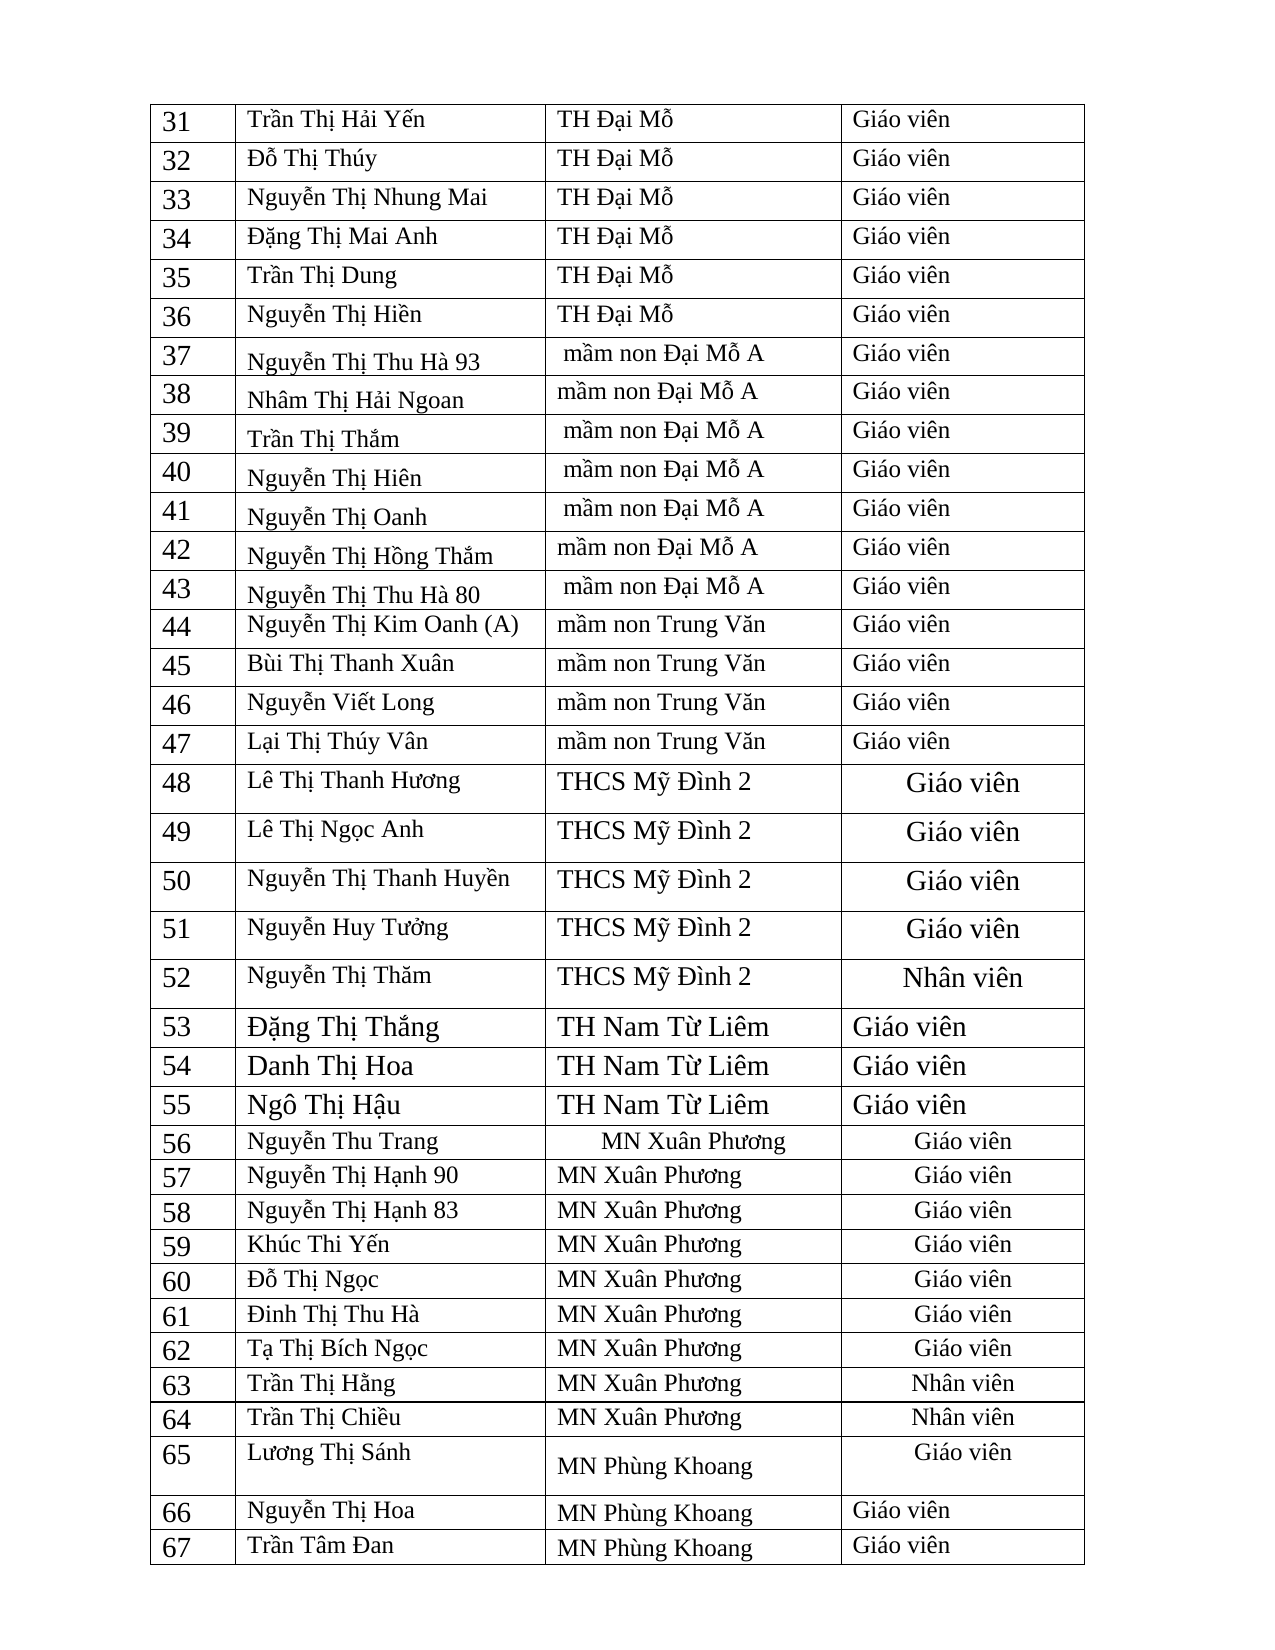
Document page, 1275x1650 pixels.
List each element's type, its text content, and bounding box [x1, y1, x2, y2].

table_cell Giáo viên [842, 1496, 1084, 1529]
table_cell Giáo viên [842, 1195, 1084, 1228]
table_cell 59 [151, 1230, 235, 1263]
table_cell 46 [151, 687, 235, 725]
table_cell Giáo viên [842, 1160, 1084, 1194]
table_cell Giáo viên [842, 1333, 1084, 1367]
table_cell 67 [151, 1530, 235, 1564]
table_cell Giáo viên [842, 687, 1084, 725]
table_cell Đỗ Thị Thúy [236, 143, 545, 181]
table_cell Giáo viên [842, 260, 1084, 298]
table_cell TH Nam Từ Liêm [546, 1048, 841, 1086]
table_cell Đinh Thị Thu Hà [236, 1299, 545, 1332]
table_cell 42 [151, 532, 235, 570]
table_cell Giáo viên [842, 1230, 1084, 1263]
table_cell 63 [151, 1368, 235, 1401]
table_cell 32 [151, 143, 235, 181]
table_cell 39 [151, 415, 235, 453]
table_cell Giáo viên [842, 454, 1084, 492]
table_cell 41 [151, 493, 235, 531]
table_cell TH Đại Mỗ [546, 260, 841, 298]
table_cell Trần Thị Hải Yến [236, 105, 545, 142]
table_cell 44 [151, 610, 235, 647]
table_cell Nguyễn Thu Trang [236, 1126, 545, 1159]
table_cell TH Đại Mỗ [546, 221, 841, 259]
table_cell MN Xuân Phương [546, 1160, 841, 1194]
table_cell Ngô Thị Hậu [236, 1087, 545, 1125]
table_cell 58 [151, 1195, 235, 1228]
table_cell Bùi Thị Thanh Xuân [236, 649, 545, 686]
table_cell Trần Thị Chiều [236, 1403, 545, 1436]
table_cell Giáo viên [842, 1048, 1084, 1086]
table_cell TH Đại Mỗ [546, 299, 841, 337]
table_cell 36 [151, 299, 235, 337]
table_cell Giáo viên [842, 532, 1084, 570]
table_cell 53 [151, 1009, 235, 1047]
table_cell Giáo viên [842, 415, 1084, 453]
table_cell Giáo viên [842, 105, 1084, 142]
table_cell Đỗ Thị Ngọc [236, 1264, 545, 1298]
table_cell Nhâm Thị Hải Ngoan [236, 376, 545, 414]
table_cell Nguyễn Thị Kim Oanh (A) [236, 610, 545, 647]
table_cell MN Xuân Phương [546, 1333, 841, 1367]
table_cell TH Nam Từ Liêm [546, 1087, 841, 1125]
table_cell Nguyễn Thị Hiền [236, 299, 545, 337]
table_cell mầm non Trung Văn [546, 687, 841, 725]
table_cell 65 [151, 1437, 235, 1494]
table_cell 38 [151, 376, 235, 414]
table_cell Giáo viên [842, 1437, 1084, 1494]
table_cell Giáo viên [842, 143, 1084, 181]
table_cell Giáo viên [842, 182, 1084, 220]
table_cell Nguyễn Huy Tưởng [236, 912, 545, 959]
table_cell 34 [151, 221, 235, 259]
table_cell Giáo viên [842, 610, 1084, 647]
table_cell 66 [151, 1496, 235, 1529]
table_cell Danh Thị Hoa [236, 1048, 545, 1086]
table_cell mầm non Đại Mỗ A [546, 532, 841, 570]
table_cell Nguyễn Thị Thăm [236, 960, 545, 1008]
table_cell MN Xuân Phương [546, 1126, 841, 1159]
table_cell Giáo viên [842, 1299, 1084, 1332]
table_cell Nguyễn Thị Hiên [236, 454, 545, 492]
table_cell Giáo viên [842, 571, 1084, 608]
table_cell 57 [151, 1160, 235, 1194]
table_cell MN Xuân Phương [546, 1264, 841, 1298]
table_cell Giáo viên [842, 649, 1084, 686]
table_cell mầm non Trung Văn [546, 610, 841, 647]
table_cell 37 [151, 338, 235, 375]
table_cell Giáo viên [842, 299, 1084, 337]
table_cell mầm non Đại Mỗ A [546, 571, 841, 608]
table_cell mầm non Đại Mỗ A [546, 454, 841, 492]
table_cell 48 [151, 765, 235, 813]
table_cell 45 [151, 649, 235, 686]
table_cell Trần Thị Hằng [236, 1368, 545, 1401]
table_cell Giáo viên [842, 863, 1084, 911]
table_cell Nguyễn Thị Thanh Huyền [236, 863, 545, 911]
table_cell THCS Mỹ Đình 2 [546, 912, 841, 959]
table_cell MN Phùng Khoang [546, 1530, 841, 1564]
table_cell Giáo viên [842, 814, 1084, 862]
table_cell TH Đại Mỗ [546, 105, 841, 142]
table_cell Giáo viên [842, 912, 1084, 959]
table_cell Đặng Thị Mai Anh [236, 221, 545, 259]
table_cell MN Xuân Phương [546, 1299, 841, 1332]
table_cell Lê Thị Ngọc Anh [236, 814, 545, 862]
table_cell mầm non Đại Mỗ A [546, 376, 841, 414]
table_cell 47 [151, 726, 235, 764]
table_cell THCS Mỹ Đình 2 [546, 863, 841, 911]
table_cell Nhân viên [842, 960, 1084, 1008]
table_cell 54 [151, 1048, 235, 1086]
table_cell Trần Tâm Đan [236, 1530, 545, 1564]
table_cell MN Phùng Khoang [546, 1437, 841, 1494]
table_cell Trần Thị Dung [236, 260, 545, 298]
table_cell mầm non Đại Mỗ A [546, 338, 841, 375]
table_cell 60 [151, 1264, 235, 1298]
table_cell mầm non Trung Văn [546, 726, 841, 764]
table_cell Giáo viên [842, 726, 1084, 764]
table_cell Giáo viên [842, 1087, 1084, 1125]
table_cell Nguyễn Thị Hạnh 83 [236, 1195, 545, 1228]
table_cell Giáo viên [842, 1264, 1084, 1298]
table_cell mầm non Đại Mỗ A [546, 493, 841, 531]
table_cell 52 [151, 960, 235, 1008]
table_cell TH Đại Mỗ [546, 143, 841, 181]
table_cell Giáo viên [842, 1009, 1084, 1047]
table_cell Lương Thị Sánh [236, 1437, 545, 1494]
table_cell 40 [151, 454, 235, 492]
table_cell 56 [151, 1126, 235, 1159]
table_cell THCS Mỹ Đình 2 [546, 765, 841, 813]
table_cell Giáo viên [842, 1530, 1084, 1564]
table_cell Nguyễn Thị Hoa [236, 1496, 545, 1529]
table_cell 61 [151, 1299, 235, 1332]
table_cell 35 [151, 260, 235, 298]
table_cell 43 [151, 571, 235, 608]
table_cell Khúc Thi Yến [236, 1230, 545, 1263]
table_cell 62 [151, 1333, 235, 1367]
table_cell 51 [151, 912, 235, 959]
table_cell Nguyễn Thị Hồng Thắm [236, 532, 545, 570]
table_cell Nhân viên [842, 1368, 1084, 1401]
table_cell mầm non Trung Văn [546, 649, 841, 686]
table_cell THCS Mỹ Đình 2 [546, 814, 841, 862]
table_cell MN Xuân Phương [546, 1368, 841, 1401]
table_cell Giáo viên [842, 221, 1084, 259]
table_cell mầm non Đại Mỗ A [546, 415, 841, 453]
table_cell THCS Mỹ Đình 2 [546, 960, 841, 1008]
table_cell Nhân viên [842, 1403, 1084, 1436]
table_cell 49 [151, 814, 235, 862]
table_cell Nguyễn Thị Thu Hà 93 [236, 338, 545, 375]
table_cell MN Xuân Phương [546, 1230, 841, 1263]
table_cell Giáo viên [842, 1126, 1084, 1159]
table_cell Đặng Thị Thắng [236, 1009, 545, 1047]
table_cell Nguyễn Thị Nhung Mai [236, 182, 545, 220]
table_cell MN Xuân Phương [546, 1195, 841, 1228]
table_cell 64 [151, 1403, 235, 1436]
table_cell Nguyễn Thị Thu Hà 80 [236, 571, 545, 608]
table_cell Trần Thị Thắm [236, 415, 545, 453]
table_cell Giáo viên [842, 338, 1084, 375]
table_cell Nguyễn Viết Long [236, 687, 545, 725]
table_cell TH Nam Từ Liêm [546, 1009, 841, 1047]
table_cell TH Đại Mỗ [546, 182, 841, 220]
table_cell MN Phùng Khoang [546, 1496, 841, 1529]
table_cell Giáo viên [842, 493, 1084, 531]
table_cell Lại Thị Thúy Vân [236, 726, 545, 764]
table_cell 55 [151, 1087, 235, 1125]
table_cell Nguyễn Thị Hạnh 90 [236, 1160, 545, 1194]
table_cell Lê Thị Thanh Hương [236, 765, 545, 813]
table_cell Tạ Thị Bích Ngọc [236, 1333, 545, 1367]
table_cell 31 [151, 105, 235, 142]
table_cell MN Xuân Phương [546, 1403, 841, 1436]
table_cell Nguyễn Thị Oanh [236, 493, 545, 531]
table_cell Giáo viên [842, 376, 1084, 414]
table_cell 50 [151, 863, 235, 911]
table_cell Giáo viên [842, 765, 1084, 813]
table_cell 33 [151, 182, 235, 220]
